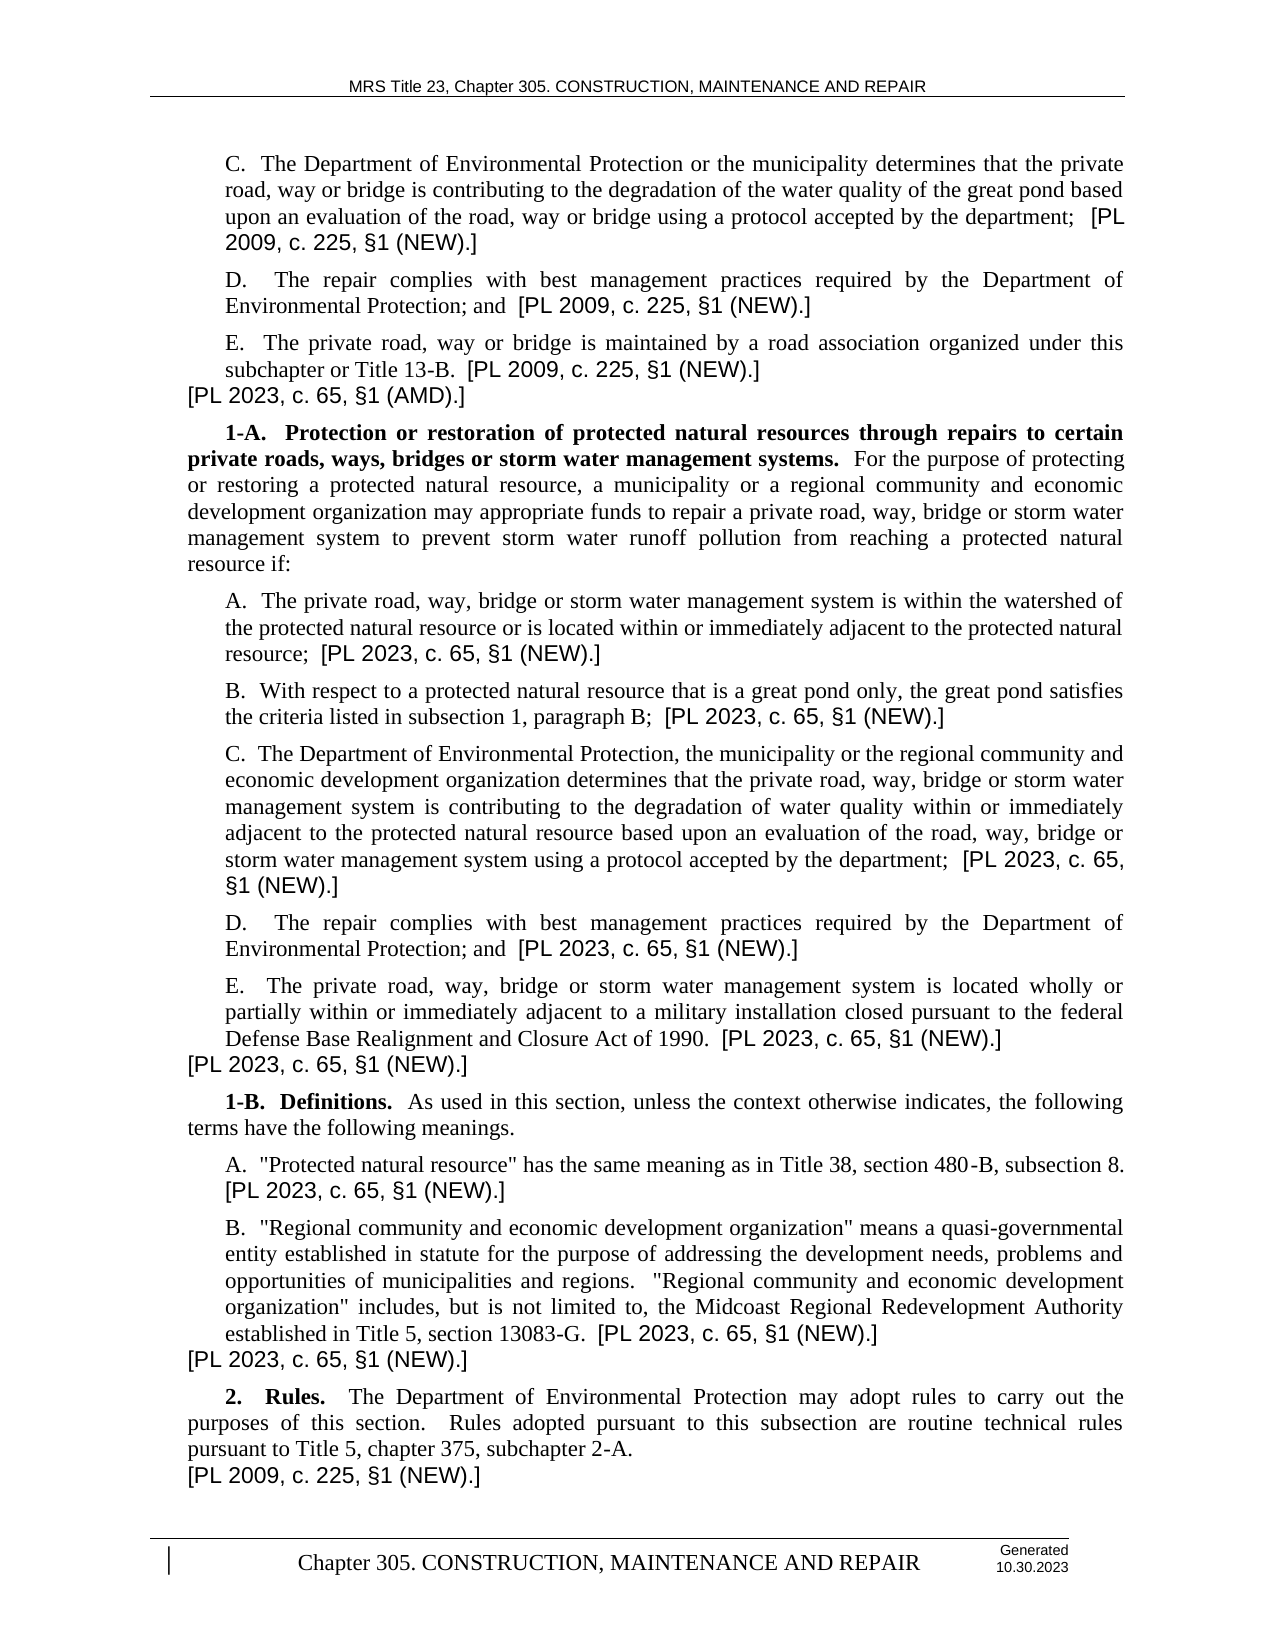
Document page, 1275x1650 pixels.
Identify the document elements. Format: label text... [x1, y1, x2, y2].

text C. The Department of Environmental Protection or the municipality determines that the private road, way or bridge is contributing to the degradation of the water quality of the great pond based upon an evaluation of the road, way or bridge using a protocol accepted by the department; [PL 2009, c. 225, §1 (NEW).] [225, 150, 1125, 256]
text A. "Protected natural resource" has the same meaning as in Title 38, section 480‑B, subsection 8. [PL 2023, c. 65, §1 (NEW).] [225, 1151, 1125, 1204]
text B. With respect to a protected natural resource that is a great pond only, the great pond satisfies the criteria listed in subsection 1, paragraph B; [PL 2023, c. 65, §1 (NEW).] [225, 677, 1125, 730]
text A. The private road, way, bridge or storm water management system is within the watershed of the protected natural resource or is located within or immediately adjacent to the protected natural resource; [PL 2023, c. 65, §1 (NEW).] [225, 587, 1125, 666]
text 1-A. Protection or restoration of protected natural resources through repairs to certain private roads, ways, bridges or storm water management systems. For the purpose of protecting or restoring a protected natural resource, a municipality or a regional community and economic development organization may appropriate funds to repair a private road, way, bridge or storm water management system to prevent storm water runoff pollution from reaching a protected natural resource if: [187, 419, 1125, 577]
text [PL 2023, c. 65, §1 (AMD).] [187, 382, 1125, 408]
text 2. Rules. The Department of Environmental Protection may adopt rules to carry out the purposes of this section. Rules adopted pursuant to this subsection are routine technical rules pursuant to Title 5, chapter 375, subchapter 2‑A. [187, 1383, 1125, 1462]
text E. The private road, way, bridge or storm water management system is located wholly or partially within or immediately adjacent to a military installation closed pursuant to the federal Defense Base Realignment and Closure Act of 1990. [PL 2023, c. 65, §1 (NEW).] [225, 972, 1125, 1051]
text E. The private road, way or bridge is maintained by a road association organized under this subchapter or Title 13‑B. [PL 2009, c. 225, §1 (NEW).] [225, 329, 1125, 382]
text 1-B. Definitions. As used in this section, unless the context otherwise indicates, the following terms have the following meanings. [187, 1088, 1125, 1141]
text D. The repair complies with best management practices required by the Department of Environmental Protection; and [PL 2023, c. 65, §1 (NEW).] [225, 909, 1125, 962]
text [PL 2009, c. 225, §1 (NEW).] [187, 1462, 1125, 1488]
text B. "Regional community and economic development organization" means a quasi-governmental entity established in statute for the purpose of addressing the development needs, problems and opportunities of municipalities and regions. "Regional community and economic development organization" includes, but is not limited to, the Midcoast Regional Redevelopment Authority established in Title 5, section 13083‑G. [PL 2023, c. 65, §1 (NEW).] [225, 1214, 1125, 1346]
text D. The repair complies with best management practices required by the Department of Environmental Protection; and [PL 2009, c. 225, §1 (NEW).] [225, 266, 1125, 319]
text [PL 2023, c. 65, §1 (NEW).] [187, 1051, 1125, 1077]
text C. The Department of Environmental Protection, the municipality or the regional community and economic development organization determines that the private road, way, bridge or storm water management system is contributing to the degradation of water quality within or immediately adjacent to the protected natural resource based upon an evaluation of the road, way, bridge or storm water management system using a protocol accepted by the department; [PL 2023, c. 65, §1 (NEW).] [225, 740, 1125, 898]
text [PL 2023, c. 65, §1 (NEW).] [187, 1346, 1125, 1372]
